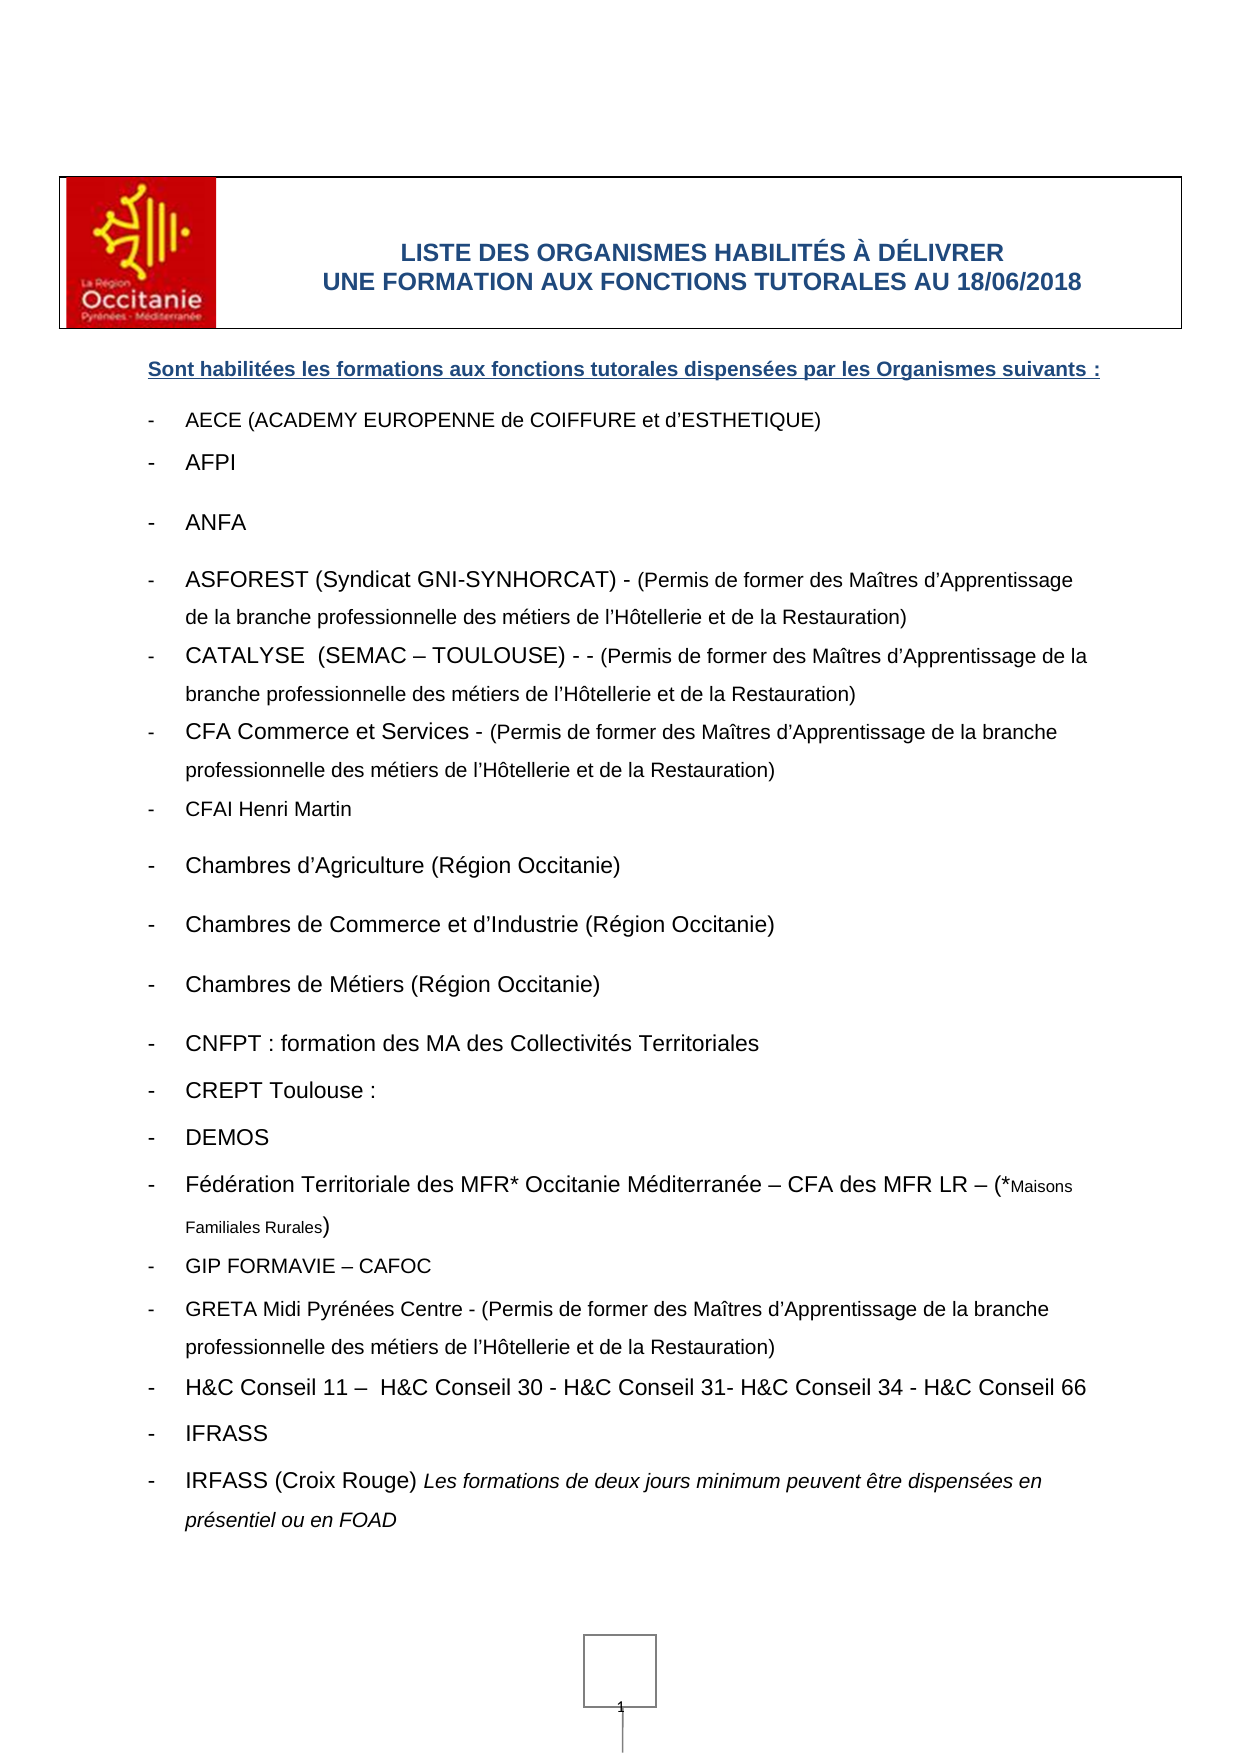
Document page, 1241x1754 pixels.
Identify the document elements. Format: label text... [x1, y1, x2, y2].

list ANFA [148, 505, 1093, 537]
list GRETA Midi Pyrénées Centre - (Permis de former des Maîtres d’Apprentissage de la branche professionnelle des métiers de l’Hôtellerie et de la Restauration) [148, 1294, 1093, 1358]
list ASFOREST (Syndicat GNI-SYNHORCAT) - (Permis de former des Maîtres d’Apprentissage de la branche professionnelle des métiers de l’Hôtellerie et de la Restauration) [148, 565, 1093, 629]
list H&C Conseil 11 – H&C Conseil 30 - H&C Conseil 31- H&C Conseil 34 - H&C Conseil 66 [148, 1371, 1093, 1402]
list CATALYSE (SEMAC – TOULOUSE) - - (Permis de former des Maîtres d’Apprentissage de la branche professionnelle des métiers de l’Hôtellerie et de la Restauration) [148, 641, 1093, 706]
text Sont habilitées les formations aux fonctions tutorales dispensées par les Organismes suivants : [148, 357, 1137, 381]
table_header Liste des Organismes habilités à délivrer une formation aux fonctions tutorales au 18/06/2018 [224, 178, 1181, 327]
list Chambres de Métiers (Région Occitanie) [148, 968, 1093, 999]
list DEMOS [148, 1121, 1093, 1152]
list Fédération Territoriale des MFR* Occitanie Méditerranée – CFA des MFR LR – (*Maisons Familiales Rurales) [148, 1168, 1093, 1238]
list Chambres de Commerce et d’Industrie (Région Occitanie) [148, 908, 1093, 939]
list CREPT Toulouse : [148, 1074, 1093, 1105]
table_header [60, 178, 66, 327]
list AECE (ACADEMY EUROPENNE de COIFFURE et d’ESTHETIQUE) [148, 405, 1093, 433]
list IFRASS [148, 1417, 1093, 1449]
list IRFASS (Croix Rouge) Les formations de deux jours minimum peuvent être dispensées en présentiel ou en FOAD [148, 1464, 1093, 1531]
list Chambres d’Agriculture (Région Occitanie) [148, 849, 1093, 880]
list GIP FORMAVIE – CAFOC [148, 1252, 1093, 1280]
table_header [217, 178, 224, 327]
picture [66, 177, 217, 328]
list AFPI [148, 446, 1093, 477]
list CNFPT : formation des MA des Collectivités Territoriales [148, 1027, 1093, 1058]
list CFA Commerce et Services - (Permis de former des Maîtres d’Apprentissage de la branche professionnelle des métiers de l’Hôtellerie et de la Restauration) [148, 717, 1093, 782]
list CFAI Henri Martin [148, 794, 1093, 822]
